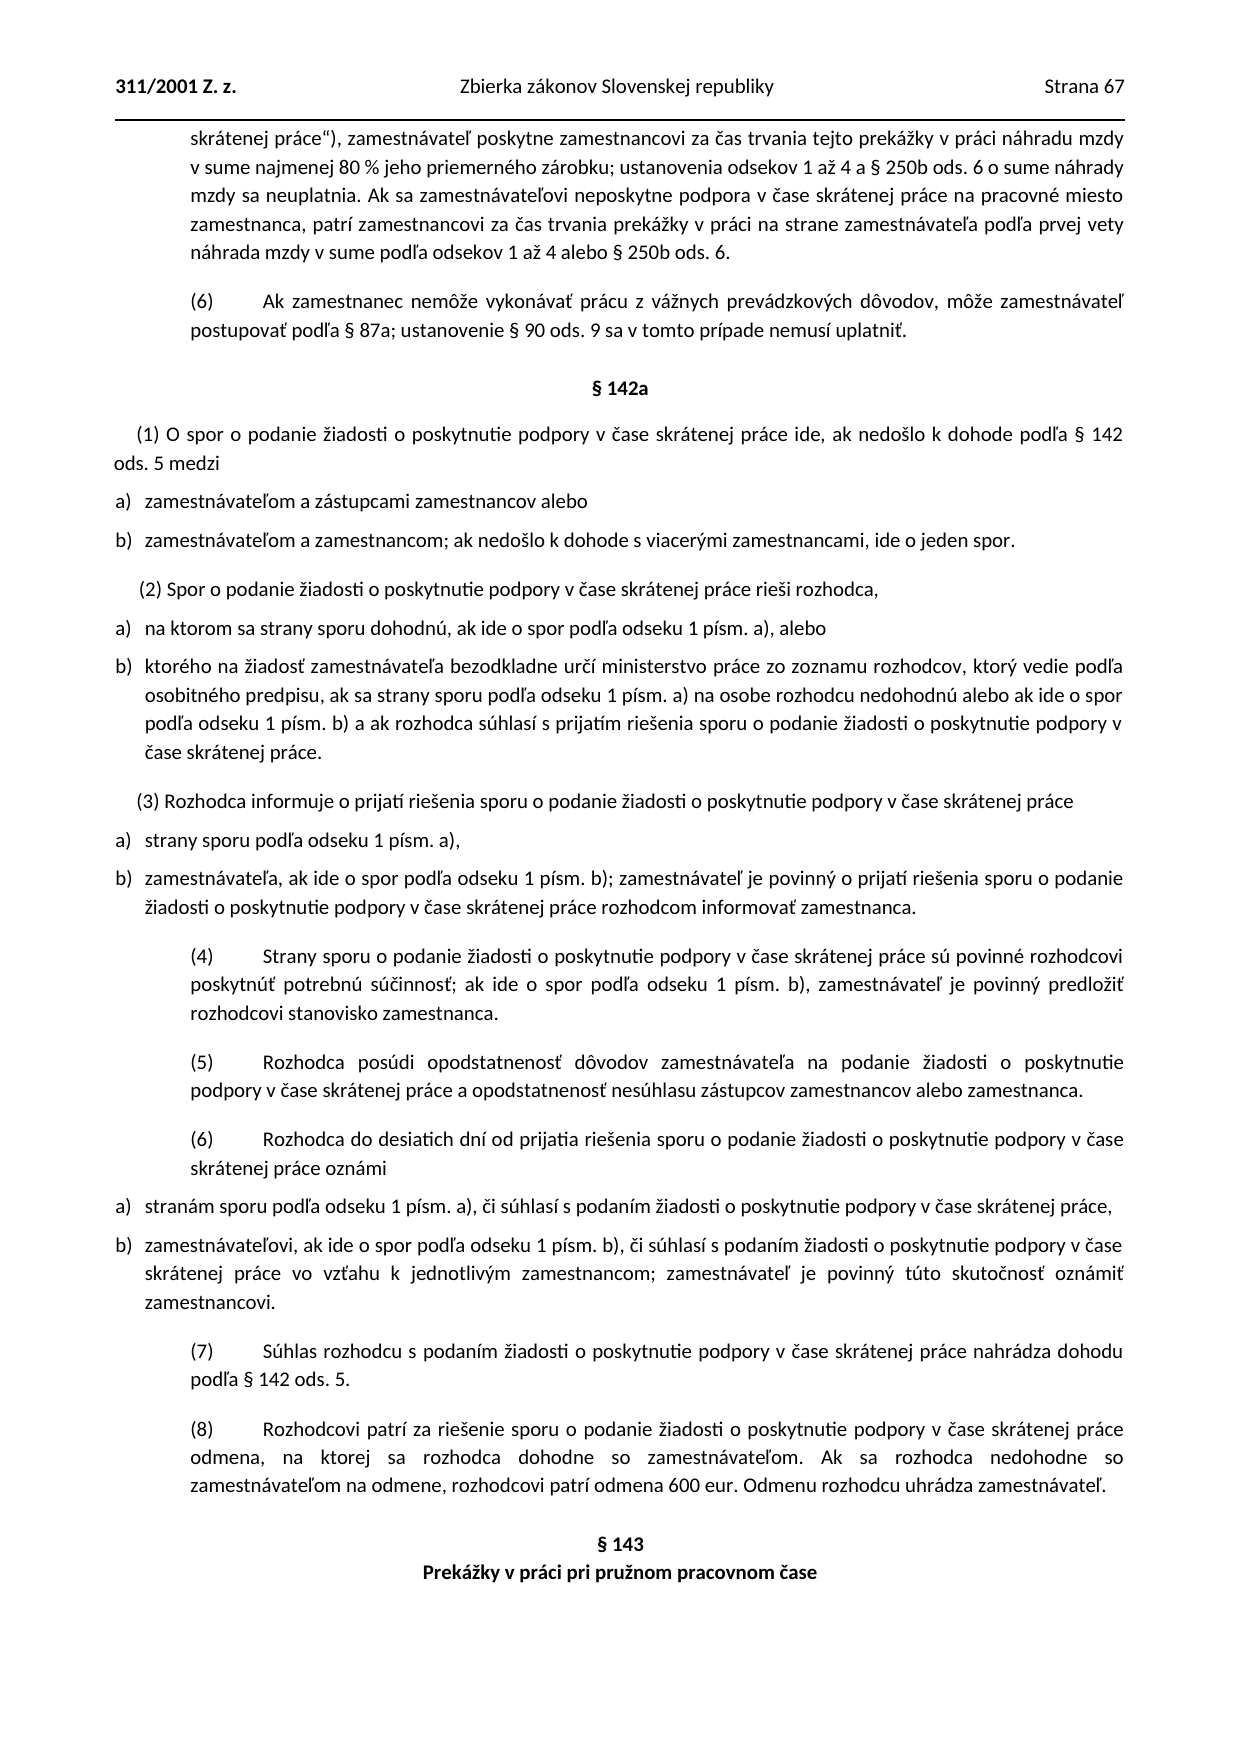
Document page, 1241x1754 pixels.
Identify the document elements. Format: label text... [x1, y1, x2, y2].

list Rozhodcovi patrí za riešenie sporu o podanie žiadosti o poskytnutie podpory v čase skrátenej práce odmena, na ktorej sa rozhodca dohodne so zamestnávateľom. Ak sa rozhodca nedohodne so zamestnávateľom na odmene, rozhodcovi patrí odmena 600 eur. Odmenu rozhodcu uhrádza zamestnávateľ. [190, 1416, 1125, 1498]
text § 143 [126, 1531, 1114, 1556]
list zamestnávateľa, ak ide o spor podľa odseku 1 písm. b); zamestnávateľ je povinný o prijatí riešenia sporu o podanie žiadosti o poskytnutie podpory v čase skrátenej práce rozhodcom informovať zamestnanca. [115, 865, 1125, 919]
text (1) O spor o podanie žiadosti o poskytnutie podpory v čase skrátenej práce ide, ak nedošlo k dohode podľa § 142 ods. 5 medzi [113, 422, 1125, 476]
list Rozhodca posúdi opodstatnenosť dôvodov zamestnávateľa na podanie žiadosti o poskytnutie podpory v čase skrátenej práce a opodstatnenosť nesúhlasu zástupcov zamestnancov alebo zamestnanca. [190, 1049, 1125, 1103]
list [190, 101, 1125, 264]
text § 142a [126, 375, 1114, 400]
text (2) Spor o podanie žiadosti o poskytnutie podpory v čase skrátenej práce rieši rozhodca, [139, 576, 1125, 602]
list zamestnávateľovi, ak ide o spor podľa odseku 1 písm. b), či súhlasí s podaním žiadosti o poskytnutie podpory v čase skrátenej práce vo vzťahu k jednotlivým zamestnancom; zamestnávateľ je povinný túto skutočnosť oznámiť zamestnancovi. [115, 1232, 1125, 1314]
list Súhlas rozhodcu s podaním žiadosti o poskytnutie podpory v čase skrátenej práce nahrádza dohodu podľa § 142 ods. 5. [190, 1338, 1125, 1392]
text (3) Rozhodca informuje o prijatí riešenia sporu o podanie žiadosti o poskytnutie podpory v čase skrátenej práce [113, 788, 1125, 814]
list strany sporu podľa odseku 1 písm. a), [115, 827, 1125, 852]
list na ktorom sa strany sporu dohodnú, ak ide o spor podľa odseku 1 písm. a), alebo [115, 615, 1125, 641]
list zamestnávateľom a zamestnancom; ak nedošlo k dohode s viacerými zamestnancami, ide o jeden spor. [115, 527, 1125, 553]
list zamestnávateľom a zástupcami zamestnancov alebo [115, 489, 1125, 514]
list ktorého na žiadosť zamestnávateľa bezodkladne určí ministerstvo práce zo zoznamu rozhodcov, ktorý vedie podľa osobitného predpisu, ak sa strany sporu podľa odseku 1 písm. a) na osobe rozhodcu nedohodnú alebo ak ide o spor podľa odseku 1 písm. b) a ak rozhodca súhlasí s prijatím riešenia sporu o podanie žiadosti o poskytnutie podpory v čase skrátenej práce. [115, 654, 1125, 764]
list stranám sporu podľa odseku 1 písm. a), či súhlasí s podaním žiadosti o poskytnutie podpory v čase skrátenej práce, [115, 1194, 1125, 1219]
list Rozhodca do desiatich dní od prijatia riešenia sporu o podanie žiadosti o poskytnutie podpory v čase skrátenej práce oznámi [190, 1127, 1125, 1181]
list Ak zamestnanec nemôže vykonávať prácu z vážnych prevádzkových dôvodov, môže zamestnávateľ postupovať podľa § 87a; ustanovenie § 90 ods. 9 sa v tomto prípade nemusí uplatniť. [190, 288, 1125, 342]
list Strany sporu o podanie žiadosti o poskytnutie podpory v čase skrátenej práce sú povinné rozhodcovi poskytnúť potrebnú súčinnosť; ak ide o spor podľa odseku 1 písm. b), zamestnávateľ je povinný predložiť rozhodcovi stanovisko zamestnanca. [190, 943, 1125, 1025]
text Prekážky v práci pri pružnom pracovnom čase [126, 1559, 1114, 1584]
